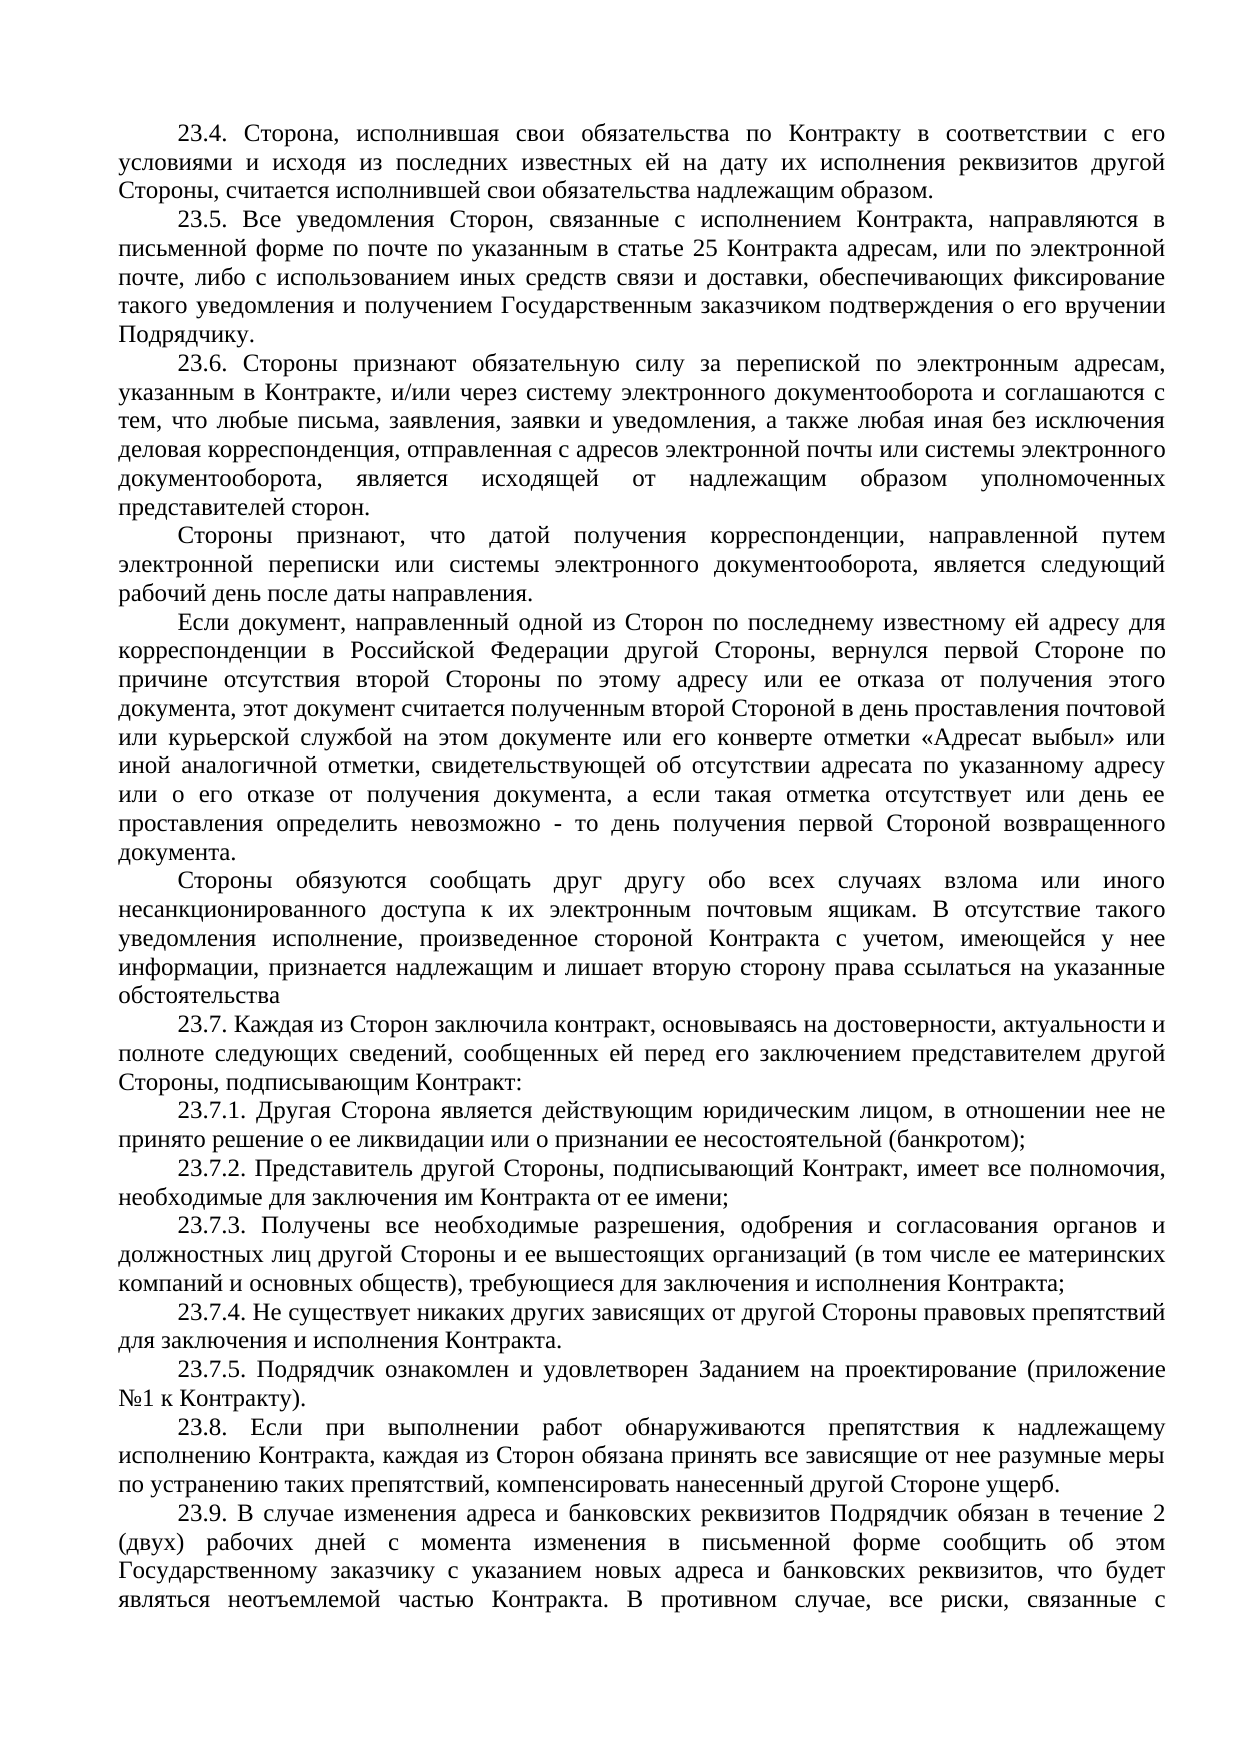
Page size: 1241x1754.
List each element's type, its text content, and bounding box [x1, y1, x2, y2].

text 23.6. Стороны признают обязательную силу за перепиской по электронным адресам, указанным в Контракте, и/или через систему электронного документооборота и соглашаются с тем, что любые письма, заявления, заявки и уведомления, а также любая иная без исключения деловая корреспонденция, отправленная с адресов электронной почты или системы электронного документооборота, является исходящей от надлежащим образом уполномоченных представителей сторон. [118, 348, 1167, 521]
text 23.7. Каждая из Сторон заключила контракт, основываясь на достоверности, актуальности и полноте следующих сведений, сообщенных ей перед его заключением представителем другой Стороны, подписывающим Контракт: [118, 1009, 1167, 1096]
text 23.7.5. Подрядчик ознакомлен и удовлетворен Заданием на проектирование (приложение №1 к Контракту). [118, 1354, 1167, 1412]
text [118, 1498, 1167, 1613]
text Стороны признают, что датой получения корреспонденции, направленной путем электронной переписки или системы электронного документооборота, является следующий рабочий день после даты направления. [118, 521, 1167, 607]
text 23.5. Все уведомления Сторон, связанные с исполнением Контракта, направляются в письменной форме по почте по указанным в статье 25 Контракта адресам, или по электронной почте, либо с использованием иных средств связи и доставки, обеспечивающих фиксирование такого уведомления и получением Государственным заказчиком подтверждения о его вручении Подрядчику. [118, 204, 1167, 348]
text 23.8. Если при выполнении работ обнаруживаются препятствия к надлежащему исполнению Контракта, каждая из Сторон обязана принять все зависящие от нее разумные меры по устранению таких препятствий, компенсировать нанесенный другой Стороне ущерб. [118, 1412, 1167, 1498]
text Стороны обязуются сообщать друг другу обо всех случаях взлома или иного несанкционированного доступа к их электронным почтовым ящикам. В отсутствие такого уведомления исполнение, произведенное стороной Контракта с учетом, имеющейся у нее информации, признается надлежащим и лишает вторую сторону права ссылаться на указанные обстоятельства [118, 866, 1167, 1009]
text 23.7.1. Другая Сторона является действующим юридическим лицом, в отношении нее не принято решение о ее ликвидации или о признании ее несостоятельной (банкротом); [118, 1096, 1167, 1153]
text 23.7.3. Получены все необходимые разрешения, одобрения и согласования органов и должностных лиц другой Стороны и ее вышестоящих организаций (в том числе ее материнских компаний и основных обществ), требующиеся для заключения и исполнения Контракта; [118, 1211, 1167, 1297]
text 23.4. Сторона, исполнившая свои обязательства по Контракту в соответствии с его условиями и исходя из последних известных ей на дату их исполнения реквизитов другой Стороны, считается исполнившей свои обязательства надлежащим образом. [118, 118, 1167, 204]
text 23.7.2. Представитель другой Стороны, подписывающий Контракт, имеет все полномочия, необходимые для заключения им Контракта от ее имени; [118, 1153, 1167, 1211]
text Если документ, направленный одной из Сторон по последнему известному ей адресу для корреспонденции в Российской Федерации другой Стороны, вернулся первой Стороне по причине отсутствия второй Стороны по этому адресу или ее отказа от получения этого документа, этот документ считается полученным второй Стороной в день проставления почтовой или курьерской службой на этом документе или его конверте отметки «Адресат выбыл» или иной аналогичной отметки, свидетельствующей об отсутствии адресата по указанному адресу или о его отказе от получения документа, а если такая отметка отсутствует или день ее проставления определить невозможно - то день получения первой Стороной возвращенного документа. [118, 607, 1167, 866]
text 23.7.4. Не существует никаких других зависящих от другой Стороны правовых препятствий для заключения и исполнения Контракта. [118, 1297, 1167, 1354]
